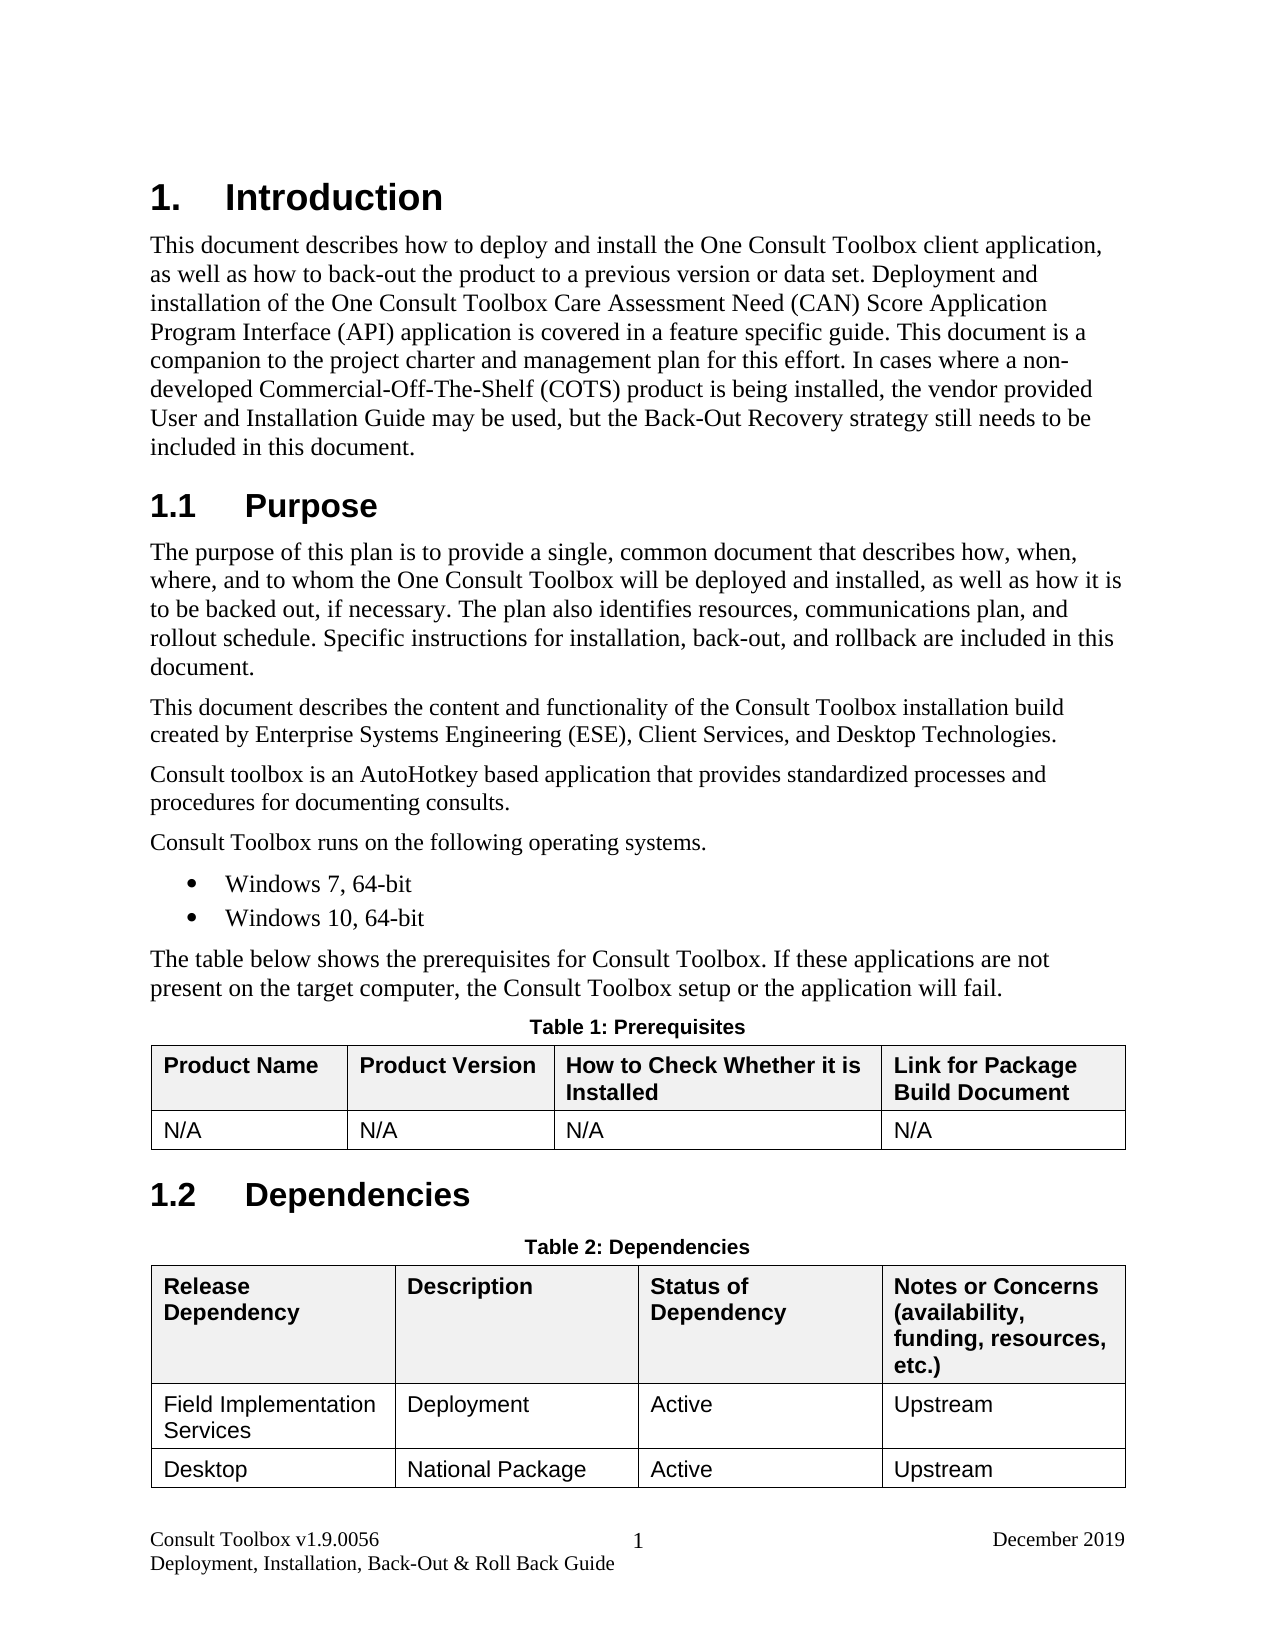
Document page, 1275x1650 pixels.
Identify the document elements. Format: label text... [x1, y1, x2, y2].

table_cell Active [639, 1384, 882, 1448]
text Table 1: Prerequisites [200, 1014, 1075, 1038]
table_cell N/A [555, 1111, 881, 1149]
table_cell Upstream [883, 1384, 1125, 1448]
table_cell National Package [396, 1449, 638, 1487]
list Windows 10, 64-bit [187, 903, 1139, 932]
text The table below shows the prerequisites for Consult Toolbox. If these applications are not present on the target computer, the Consult Toolbox setup or the application will fail. [150, 944, 1052, 1002]
subtitle Introduction [150, 175, 1139, 218]
table_cell Desktop [152, 1449, 395, 1487]
table_cell Active [639, 1449, 882, 1487]
table_header Link for Package Build Document [882, 1046, 1125, 1110]
text Consult Toolbox runs on the following operating systems. [150, 828, 1139, 856]
text Consult toolbox is an AutoHotkey based application that provides standardized processes and procedures for documenting consults. [150, 761, 1050, 816]
table_cell N/A [882, 1111, 1125, 1149]
table_cell Upstream [883, 1449, 1125, 1487]
text This document describes how to deploy and install the One Consult Toolbox client application, as well as how to back-out the product to a previous version or data set. Deployment and installation of the One Consult Toolbox Care Assessment Need (CAN) Score Application Program Interface (API) application is covered in a feature specific guide. This document is a companion to the project charter and management plan for this effort. In cases where a non- developed Commercial-Off-The-Shelf (COTS) product is being installed, the vendor provided User and Installation Guide may be used, but the Back-Out Recovery strategy still needs to be included in this document. [150, 230, 1104, 460]
table_header Notes or Concerns (availability, funding, resources, etc.) [883, 1266, 1125, 1383]
table_header Status of Dependency [639, 1266, 882, 1383]
table_header Product Version [348, 1046, 554, 1110]
subtitle Dependencies [150, 1175, 474, 1213]
text Table 2: Dependencies [524, 1235, 1139, 1259]
table_header Release Dependency [152, 1266, 395, 1383]
table_header How to Check Whether it is Installed [555, 1046, 881, 1110]
table_header Product Name [152, 1046, 347, 1110]
text This document describes the content and functionality of the Consult Toolbox installation build created by Enterprise Systems Engineering (ESE), Client Services, and Desktop Technologies. [150, 693, 1068, 748]
table_cell N/A [152, 1111, 347, 1149]
table_cell Field Implementation Services [152, 1384, 395, 1448]
list Windows 7, 64-bit [187, 869, 1139, 897]
subtitle Purpose [150, 486, 1139, 524]
table_cell N/A [348, 1111, 554, 1149]
table_cell Deployment [396, 1384, 638, 1448]
text The purpose of this plan is to provide a single, common document that describes how, when, where, and to whom the One Consult Toolbox will be deployed and installed, as well as how it is to be backed out, if necessary. The plan also identifies resources, communications plan, and rollout schedule. Specific instructions for installation, back-out, and rollback are included in this document. [150, 537, 1124, 680]
table_header Description [396, 1266, 638, 1383]
